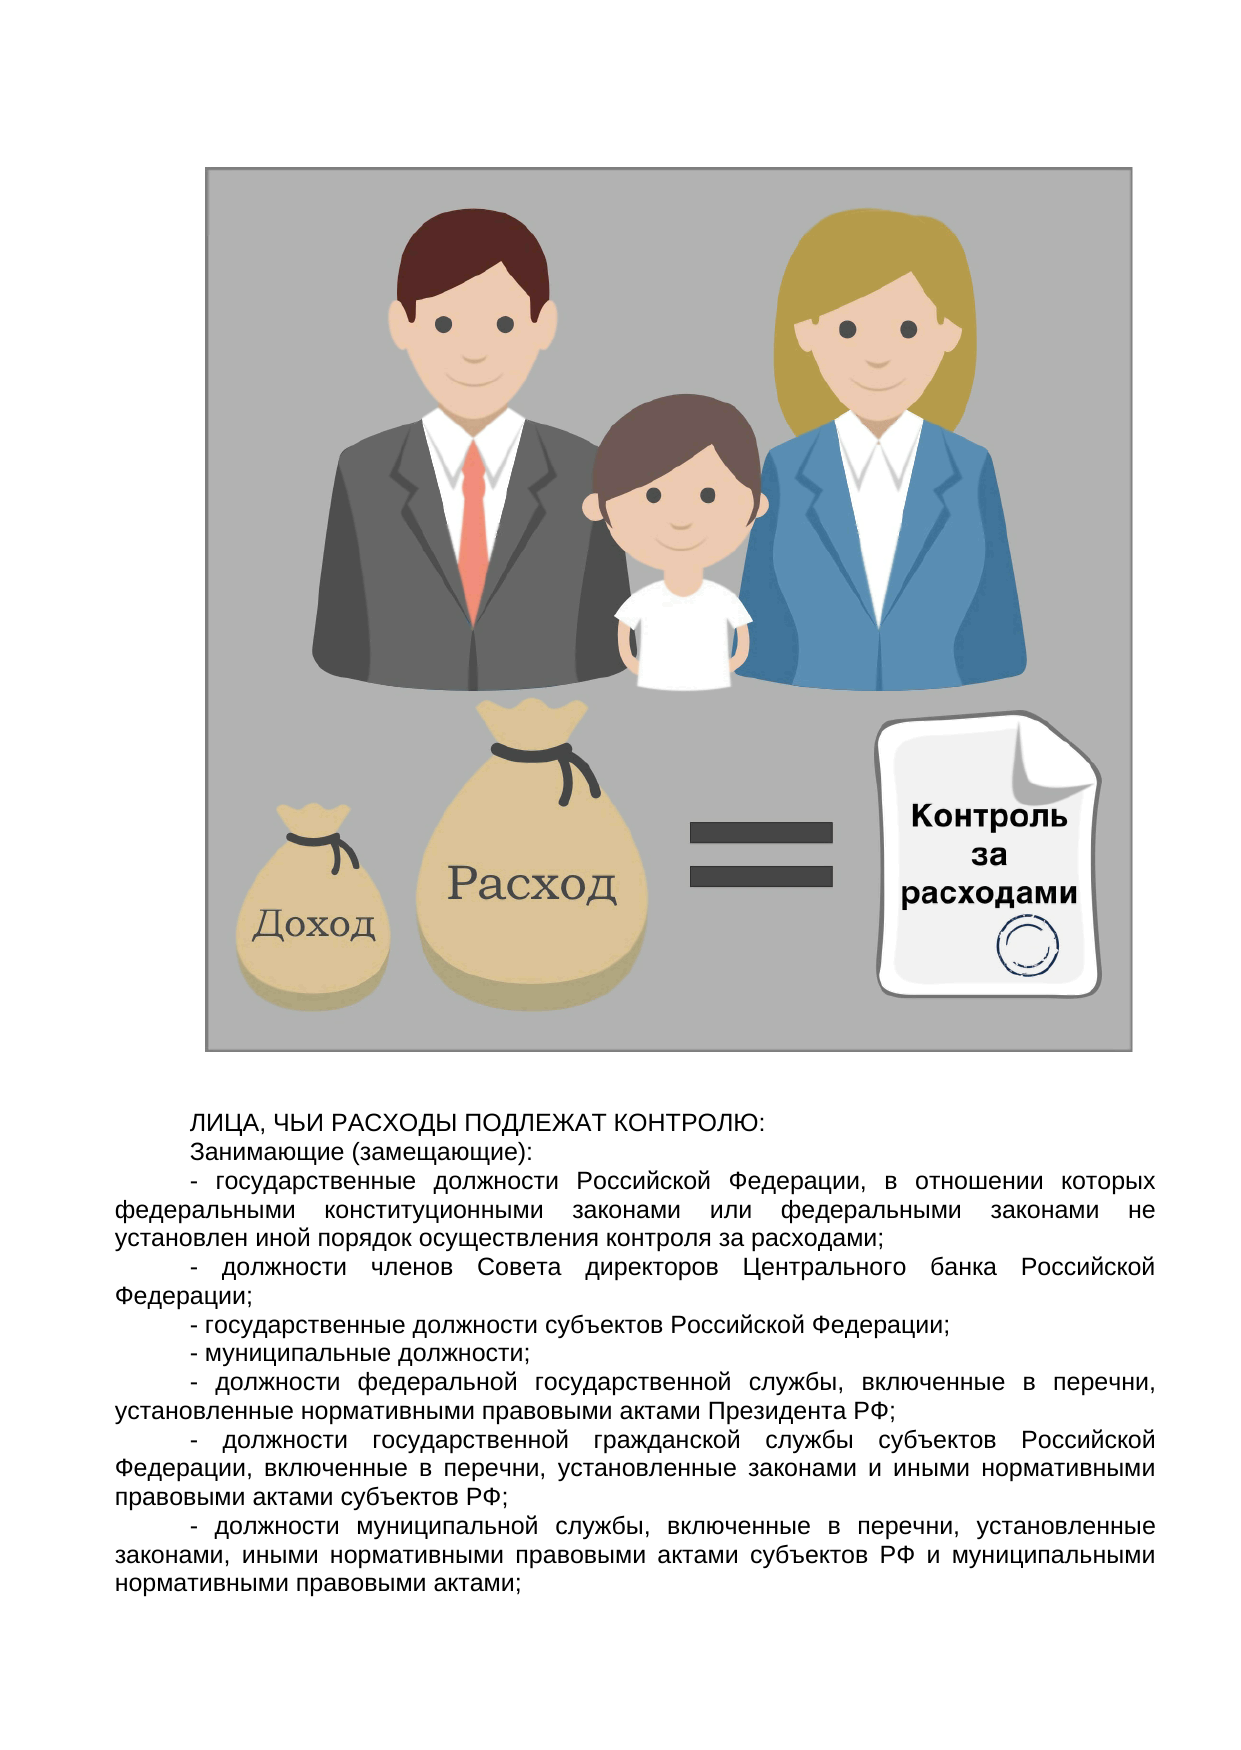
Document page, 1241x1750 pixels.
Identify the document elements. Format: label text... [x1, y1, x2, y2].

text - должности членов Совета директоров Центрального банка Российской Федерации; [114, 1252, 1157, 1310]
text - должности государственной гражданской службы субъектов Российской Федерации, включенные в перечни, установленные законами и иными нормативными правовыми актами субъектов РФ; [114, 1425, 1157, 1511]
text - должности федеральной государственной службы, включенные в перечни, установленные нормативными правовыми актами Президента РФ; [114, 1367, 1157, 1425]
picture [193, 150, 1153, 1080]
text - муниципальные должности; [114, 1338, 1157, 1367]
text - должности муниципальной службы, включенные в перечни, установленные законами, иными нормативными правовыми актами субъектов РФ и муниципальными нормативными правовыми актами; [114, 1511, 1157, 1597]
text Занимающие (замещающие): [114, 1137, 1157, 1166]
text - государственные должности Российской Федерации, в отношении которых федеральными конституционными законами или федеральными законами не установлен иной порядок осуществления контроля за расходами; [114, 1166, 1157, 1252]
text - государственные должности субъектов Российской Федерации; [114, 1310, 1157, 1338]
text ЛИЦА, ЧЬИ РАСХОДЫ ПОДЛЕЖАТ КОНТРОЛЮ: [114, 1108, 1157, 1137]
